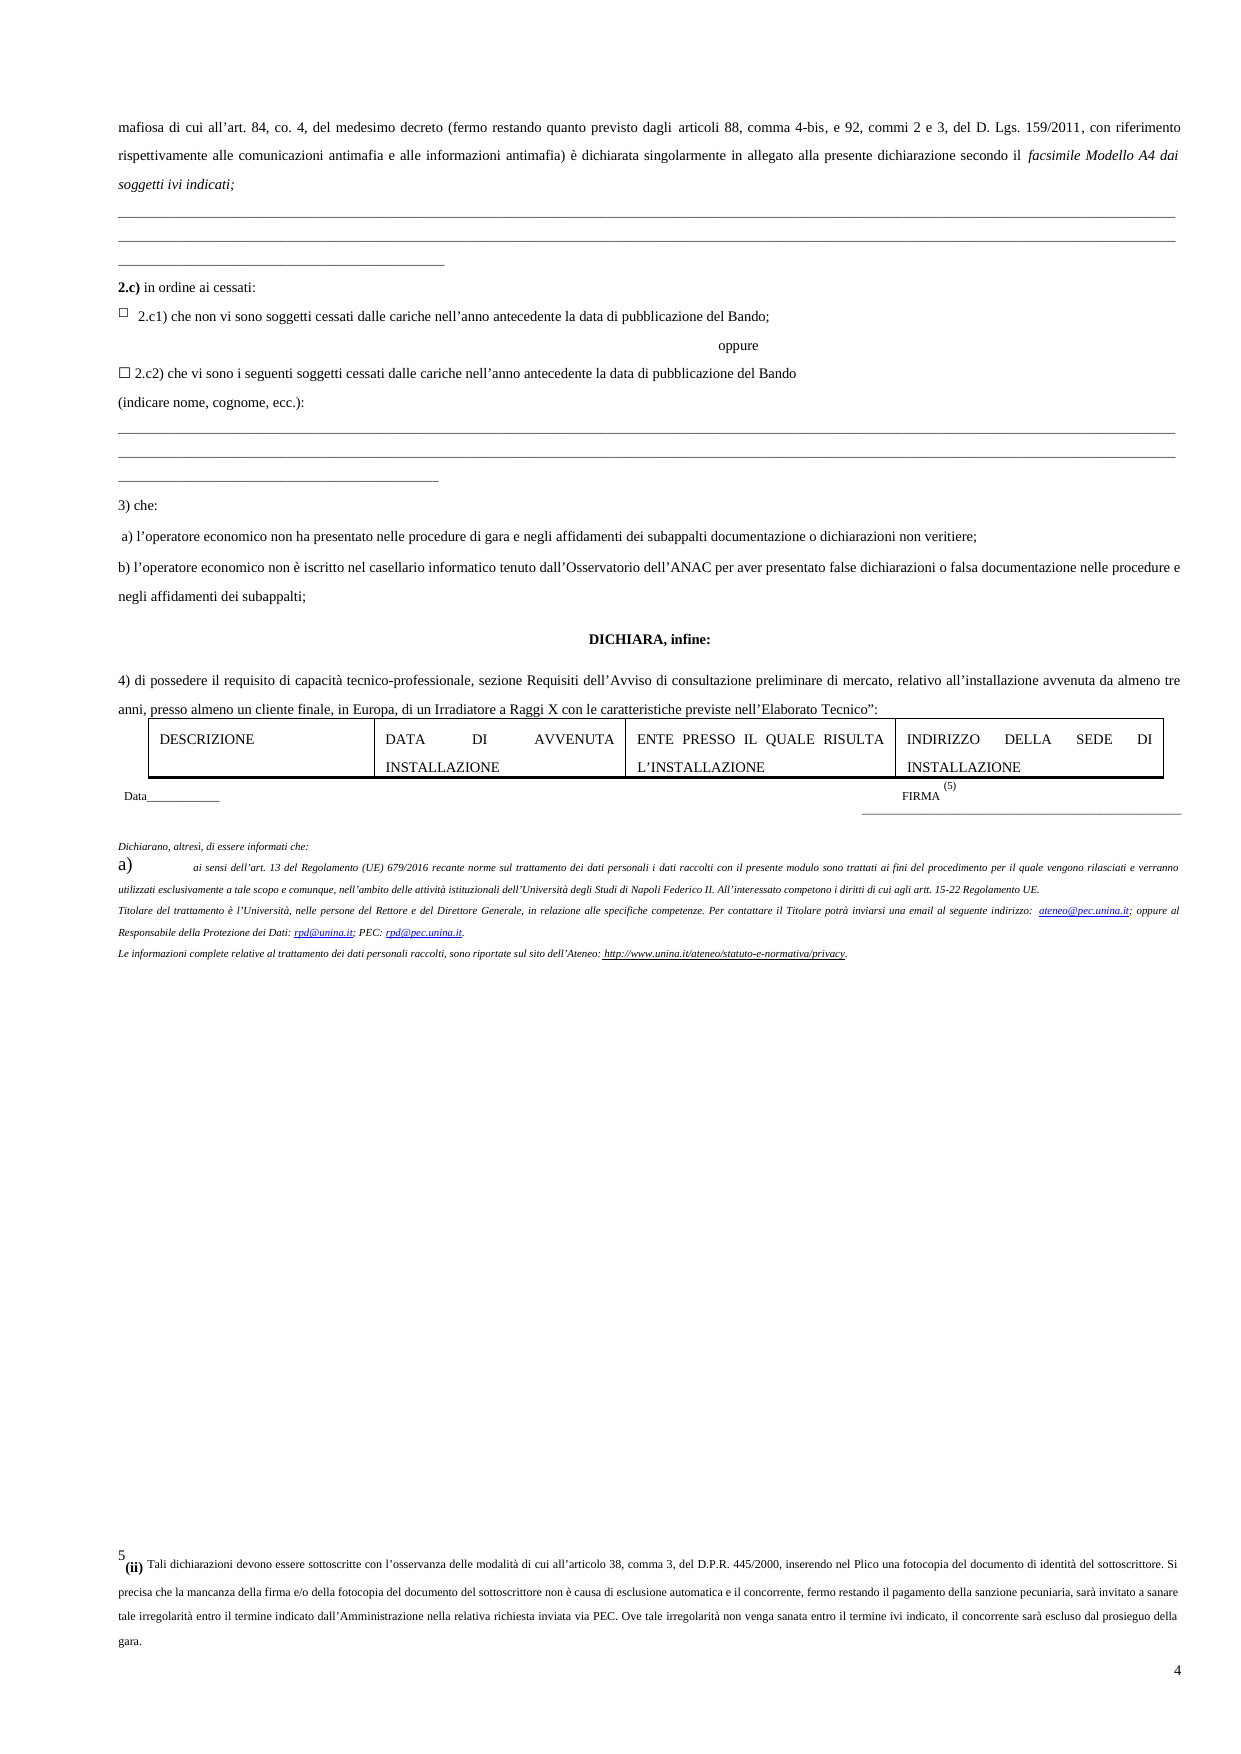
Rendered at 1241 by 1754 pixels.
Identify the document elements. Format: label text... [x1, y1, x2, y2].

text Data____________ FIRMA () [118, 779, 1181, 803]
table_header ENTE PRESSO IL QUALE RISULTA L’INSTALLAZIONE [626, 719, 895, 776]
table_header INDIRIZZO DELLA SEDE DI INSTALLAZIONE [896, 719, 1163, 776]
text ☐ 2.c1) che non vi sono soggetti cessati dalle cariche nell’anno antecedente la data di pubblicazione del Bando; [118, 296, 1181, 324]
table_header DATA DI AVVENUTA INSTALLAZIONE [375, 719, 625, 776]
table_header DESCRIZIONE [149, 719, 374, 776]
text Le informazioni complete relative al trattamento dei dati personali raccolti, sono riportate sul sito dell’Ateneo: http://www.unina.it/ateneo/statuto-e-normativa/privacy. [118, 939, 1181, 960]
text 4) di possedere il requisito di capacità tecnico-professionale, sezione Requisiti dell’Avviso di consultazione preliminare di mercato, relativo all’installazione avvenuta da almeno tre anni, presso almeno un cliente finale, in Europa, di un Irradiatore a Raggi X con le caratteristiche previste nell’Elaborato Tecnico”: [118, 660, 1181, 717]
text ___________________________________________________________ [118, 803, 1181, 825]
text (indicare nome, cognome, ecc.): [118, 382, 1181, 411]
text ___________________________________________________________________________________________________________________________________________________________________________________________________________________________________________________________________________________________________________________________________________________________________________________________________________________ [118, 411, 1181, 483]
list ai sensi dell’art. 13 del Regolamento (UE) 679/2016 recante norme sul trattamento dei dati personali i dati raccolti con il presente modulo sono trattati ai fini del procedimento per il quale vengono rilasciati e verranno utilizzati esclusivamente a tale scopo e comunque, nell’ambito delle attività istituzionali dell’Università degli Studi di Napoli Federico II. All’interessato competono i diritti di cui agli artt. 15-22 Regolamento UE. [118, 852, 1181, 896]
text 3) che: [118, 485, 1181, 514]
text Dichiarano, altresì, di essere informati che: [118, 831, 1181, 852]
text b) l’operatore economico non è iscritto nel casellario informatico tenuto dall’Osservatorio dell’ANAC per aver presentato false dichiarazioni o falsa documentazione nelle procedure e negli affidamenti dei subappalti; [118, 547, 1181, 604]
text a) l’operatore economico non ha presentato nelle procedure di gara e negli affidamenti dei subappalti documentazione o dichiarazioni non veritiere; [118, 516, 1181, 544]
text ☐ 2.c2) che vi sono i seguenti soggetti cessati dalle cariche nell’anno antecedente la data di pubblicazione del Bando [118, 353, 1181, 382]
text oppure [118, 324, 1181, 353]
text ____________________________________________________________________________________________________________________________________________________________________________________________________________________________________________________________________________________________________________________________________________________________________________________________________________________ [118, 195, 1181, 267]
text 2.c) in ordine ai cessati: [118, 267, 1181, 296]
text Titolare del trattamento è l’Università, nelle persone del Rettore e del Direttore Generale, in relazione alle specifiche competenze. Per contattare il Titolare potrà inviarsi una email al seguente indirizzo: ateneo@pec.unina.it; oppure al Responsabile della Protezione dei Dati: rpd@unina.it; PEC: rpd@pec.unina.it. [118, 896, 1181, 939]
text ◻ 2.b2) che, nei confronti dei soggetti sopra elencati ai punti 1.a, 1.b e 1.c, nonché nei confronti dei soggetti di seguito indicati e di quelli riportati al successivo punto 2.c2: la situazione giuridica relativa alla sussistenza di alcuna causa di decadenza o sospensione o divieto di cui all’art. 67 del D. Lgs. 159/2011 e s.m.i. o di un tentativo di infiltrazione mafiosa di cui all’art. 84, co. 4, del medesimo decreto (fermo restando quanto previsto dagli articoli 88, comma 4-bis, e 92, commi 2 e 3, del D. Lgs. 159/2011, con riferimento rispettivamente alle comunicazioni antimafia e alle informazioni antimafia) è dichiarata singolarmente in allegato alla presente dichiarazione secondo il facsimile Modello A4 dai soggetti ivi indicati; [118, 106, 1181, 193]
text DICHIARA, infine: [118, 619, 1181, 647]
